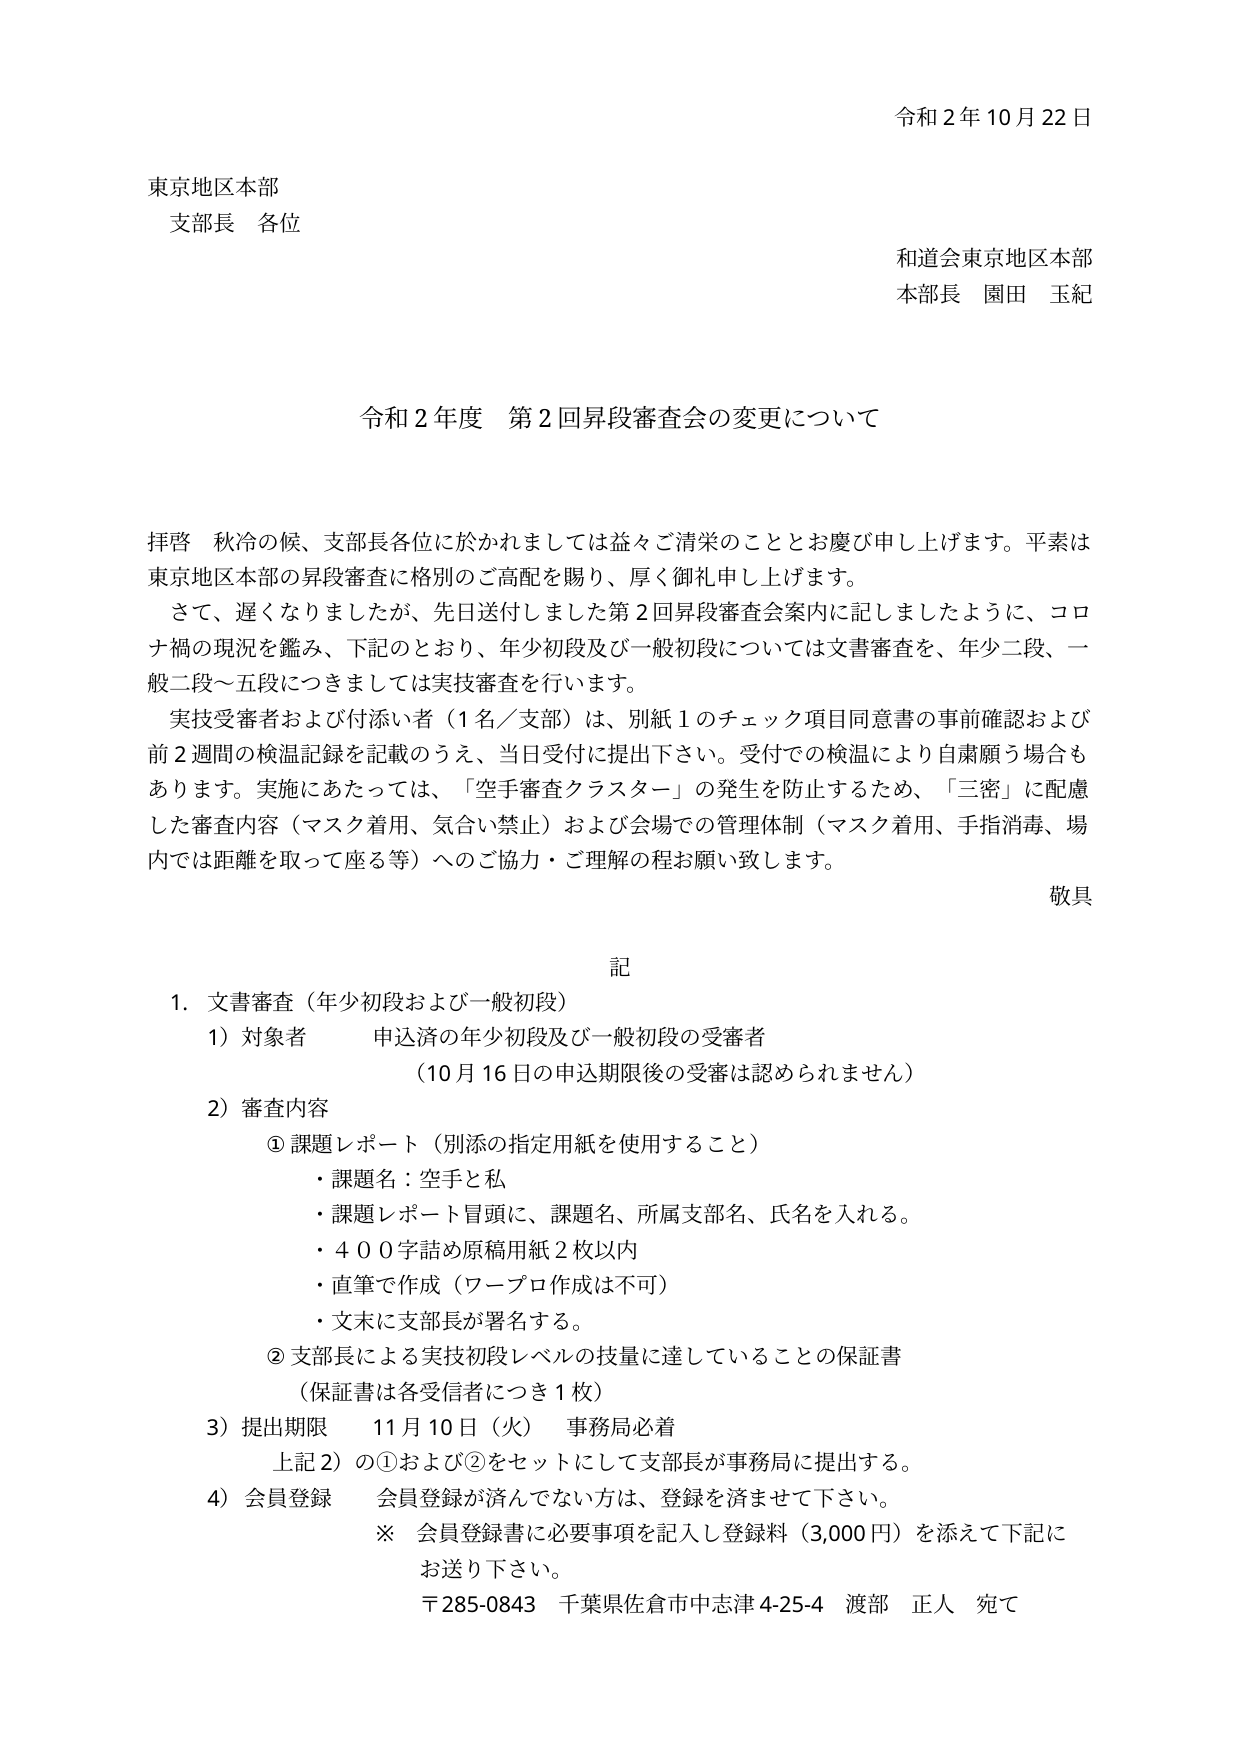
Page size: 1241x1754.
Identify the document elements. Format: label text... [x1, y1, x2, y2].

list （10月16日の申込期限後の受審は認められません） [207, 1054, 1092, 1089]
list 〒285-0843 千葉県佐倉市中志津4-25-4 渡部 正人 宛て [244, 1585, 1092, 1621]
text 支部長 各位 [148, 204, 1092, 239]
list ・課題名：空手と私 [207, 1160, 1092, 1196]
list 上記2）の①および②をセットにして支部長が事務局に提出する。 [177, 1444, 1092, 1479]
text 和道会東京地区本部 [148, 239, 1092, 275]
list ・直筆で作成（ワープロ作成は不可） [207, 1267, 1092, 1302]
list ※ 会員登録書に必要事項を記入し登録料（3,000円）を添えて下記に [244, 1514, 1092, 1550]
subtitle 記 [148, 948, 1092, 983]
text 本部長 園田 玉紀 [148, 275, 1092, 310]
list ①課題レポート（別添の指定用紙を使用すること） [207, 1125, 1092, 1160]
list ②支部長による実技初段レベルの技量に達していることの保証書 [207, 1337, 1092, 1373]
list 会員登録 会員登録が済んでない方は、登録を済ませて下さい。 [207, 1479, 1092, 1514]
list ・課題レポート冒頭に、課題名、所属支部名、氏名を入れる。 [207, 1196, 1092, 1231]
list （保証書は各受信者につき1枚） [207, 1373, 1092, 1408]
list 1）対象者 申込済の年少初段及び一般初段の受審者 [207, 1019, 1092, 1054]
text 東京地区本部 [148, 169, 1092, 204]
text 敬具 [148, 877, 1092, 912]
text さて、遅くなりましたが、先日送付しました第2回昇段審査会案内に記しましたように、コロナ禍の現況を鑑み、下記のとおり、年少初段及び一般初段については文書審査を、年少二段、一般二段～五段につきましては実技審査を行います。 [148, 594, 1092, 700]
list 文書審査（年少初段および一般初段） [169, 983, 1092, 1019]
text 拝啓 秋冷の候、支部長各位に於かれましては益々ご清栄のこととお慶び申し上げます。平素は東京地区本部の昇段審査に格別のご高配を賜り、厚く御礼申し上げます。 [148, 523, 1092, 594]
list ・文末に支部長が署名する。 [207, 1302, 1092, 1337]
text 令和2年10月22日 [148, 98, 1092, 133]
text 令和2年度 第2回昇段審査会の変更について [148, 381, 1092, 452]
list ・４００字詰め原稿用紙２枚以内 [207, 1231, 1092, 1267]
list 2）審査内容 [207, 1089, 1092, 1125]
list お送り下さい。 [244, 1550, 1092, 1585]
list 3）提出期限 11月10日（火） 事務局必着 [177, 1408, 1092, 1444]
text 実技受審者および付添い者（1名／支部）は、別紙１のチェック項目同意書の事前確認および前2週間の検温記録を記載のうえ、当日受付に提出下さい。受付での検温により自粛願う場合もあります。実施にあたっては、「空手審査クラスター」の発生を防止するため、「三密」に配慮した審査内容（マスク着用、気合い禁止）および会場での管理体制（マスク着用、手指消毒、場内では距離を取って座る等）へのご協力・ご理解の程お願い致します。 [148, 700, 1092, 877]
